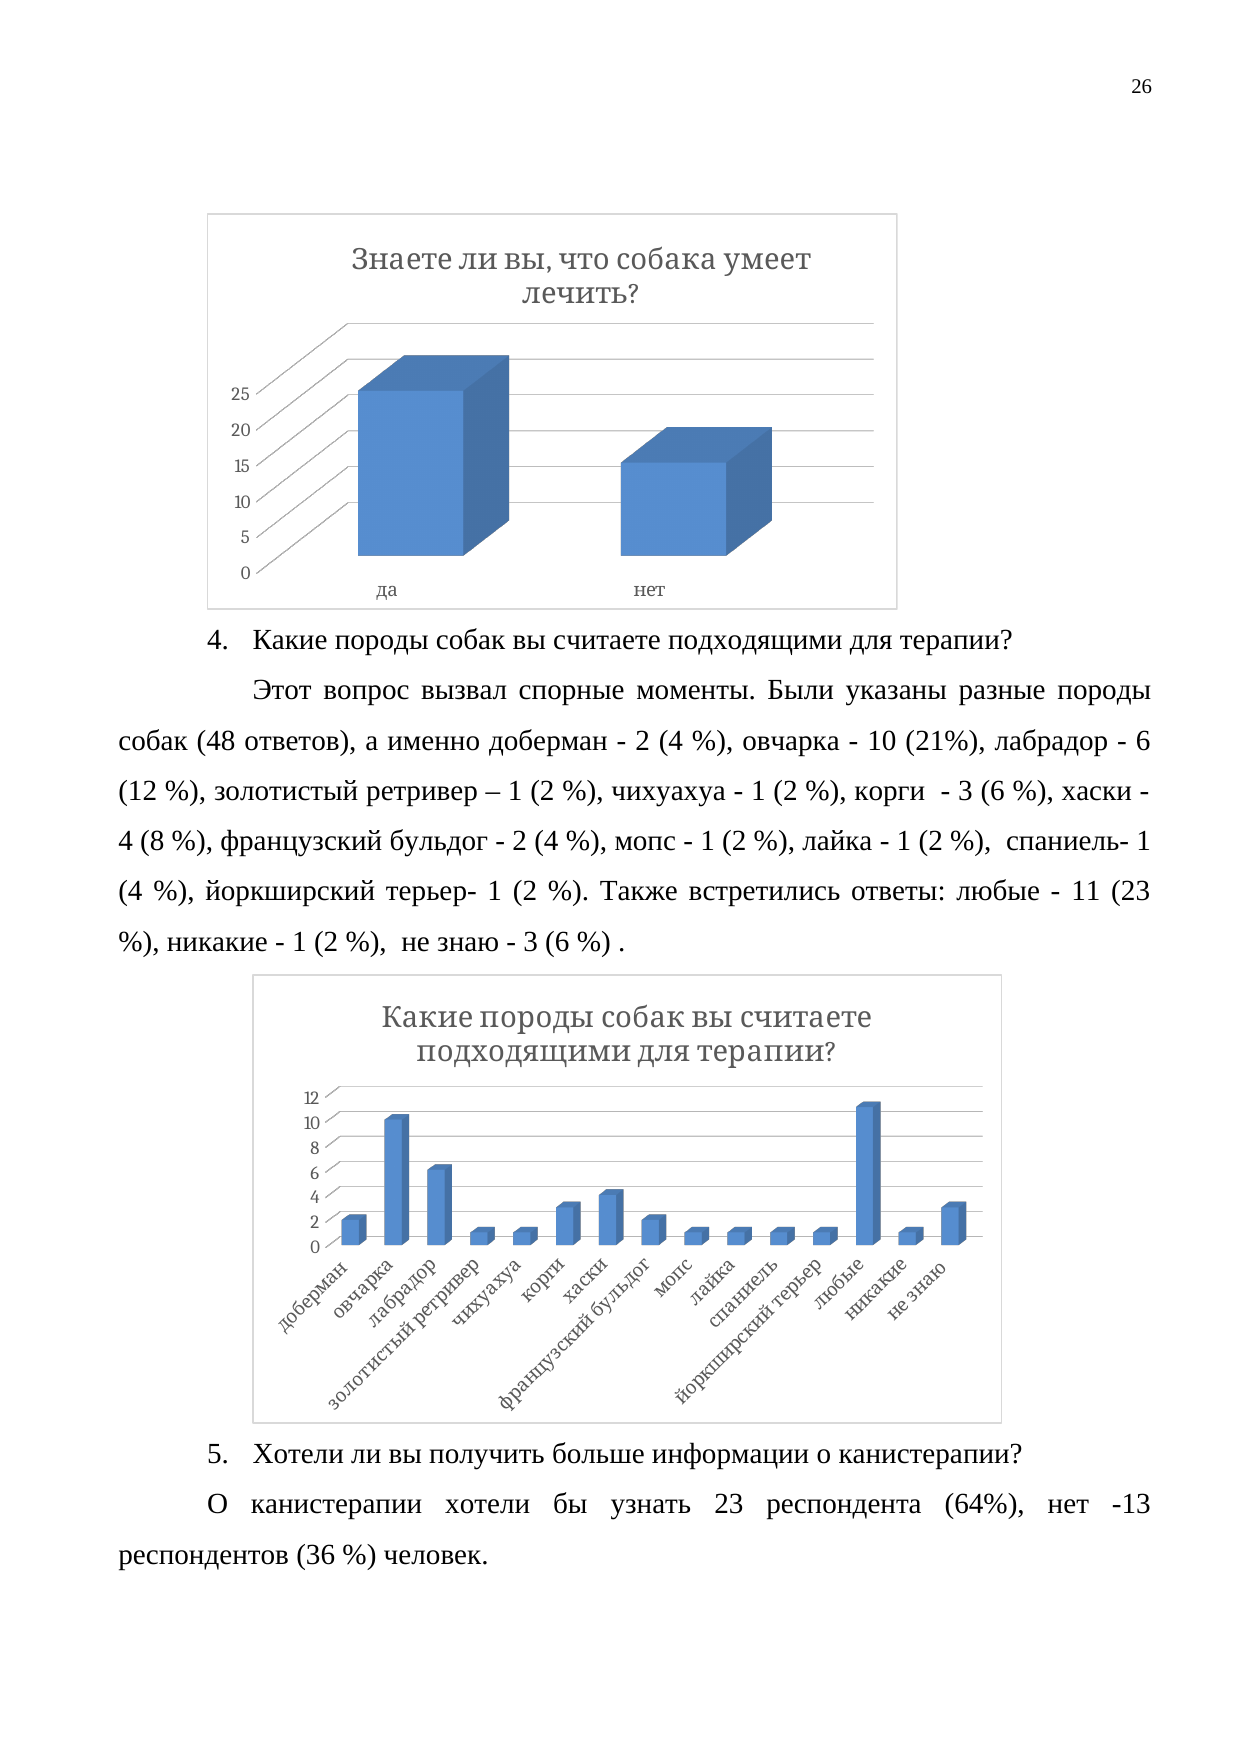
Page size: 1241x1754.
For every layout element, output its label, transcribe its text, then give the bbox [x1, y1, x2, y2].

text Этот вопрос вызвал спорные моменты. Были указаны разные породы собак (48 ответов), а именно доберман - 2 (4 %), овчарка - 10 (21%), лабрадор - 6 (12 %), золотистый ретривер – 1 (2 %), чихуахуа - 1 (2 %), корги - 3 (6 %), хаски - 4 (8 %), французский бульдог - 2 (4 %), мопс - 1 (2 %), лайка - 1 (2 %), спаниель- 1 (4 %), йоркширский терьер- 1 (2 %). Также встретились ответы: любые - 11 (23 %), никакие - 1 (2 %), не знаю - 3 (6 %) . [118, 672, 1152, 957]
text 5. Хотели ли вы получить больше информации о канистерапии? [118, 1436, 1152, 1470]
text О канистерапии хотели бы узнать 23 респондента (64%), нет -13 респондентов (36 %) человек. [118, 1486, 1152, 1570]
text 4. Какие породы собак вы считаете подходящими для терапии? [118, 622, 1152, 656]
